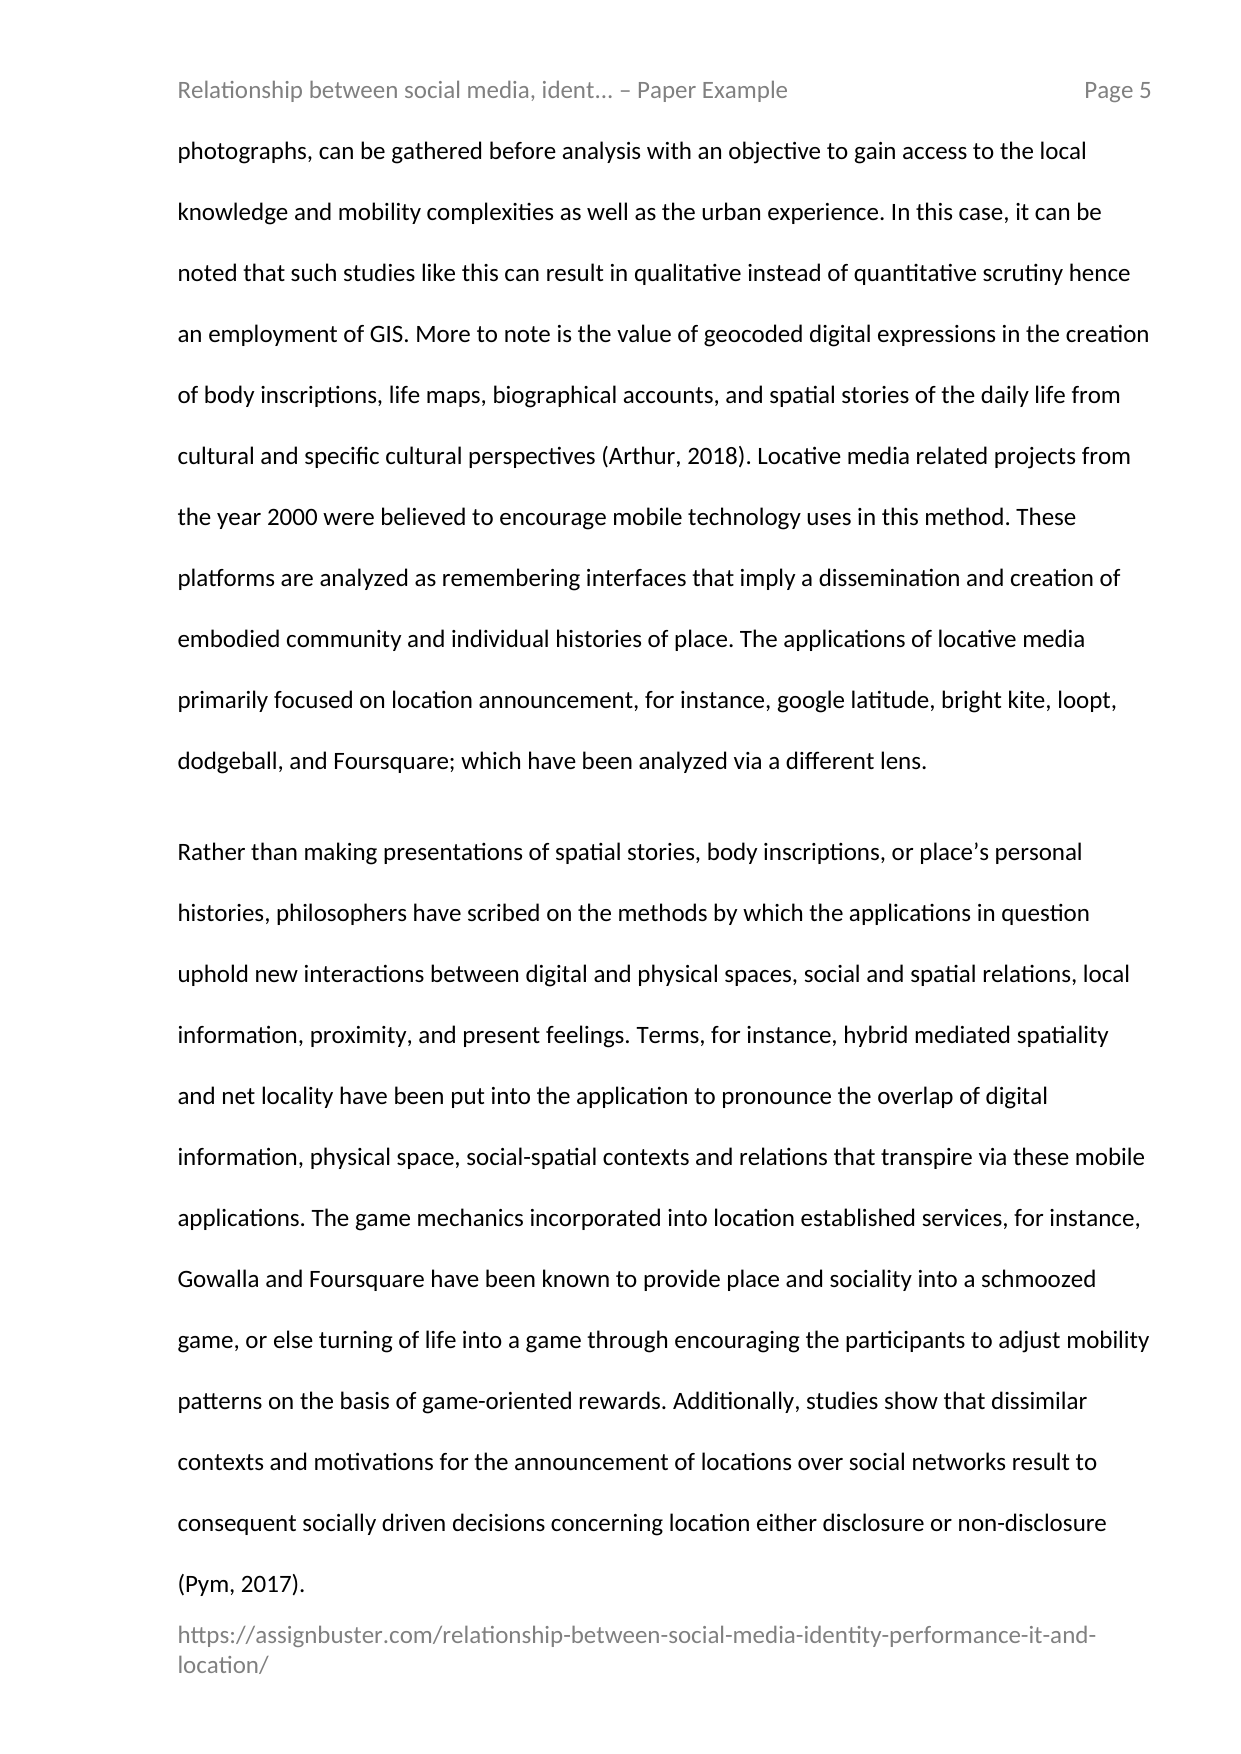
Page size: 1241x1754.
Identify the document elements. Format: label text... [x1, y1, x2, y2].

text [177, 135, 1152, 776]
text Rather than making presentations of spatial stories, body inscriptions, or place’s personal histories, philosophers have scribed on the methods by which the applications in question uphold new interactions between digital and physical spaces, social and spatial relations, local information, proximity, and present feelings. Terms, for instance, hybrid mediated spatiality and net locality have been put into the application to pronounce the overlap of digital information, physical space, social-spatial contexts and relations that transpire via these mobile applications. The game mechanics incorporated into location established services, for instance, Gowalla and Foursquare have been known to provide place and sociality into a schmoozed game, or else turning of life into a game through encouraging the participants to adjust mobility patterns on the basis of game-oriented rewards. Additionally, studies show that dissimilar contexts and motivations for the announcement of locations over social networks result to consequent socially driven decisions concerning location either disclosure or non-disclosure (Pym, 2017). [177, 836, 1152, 1599]
